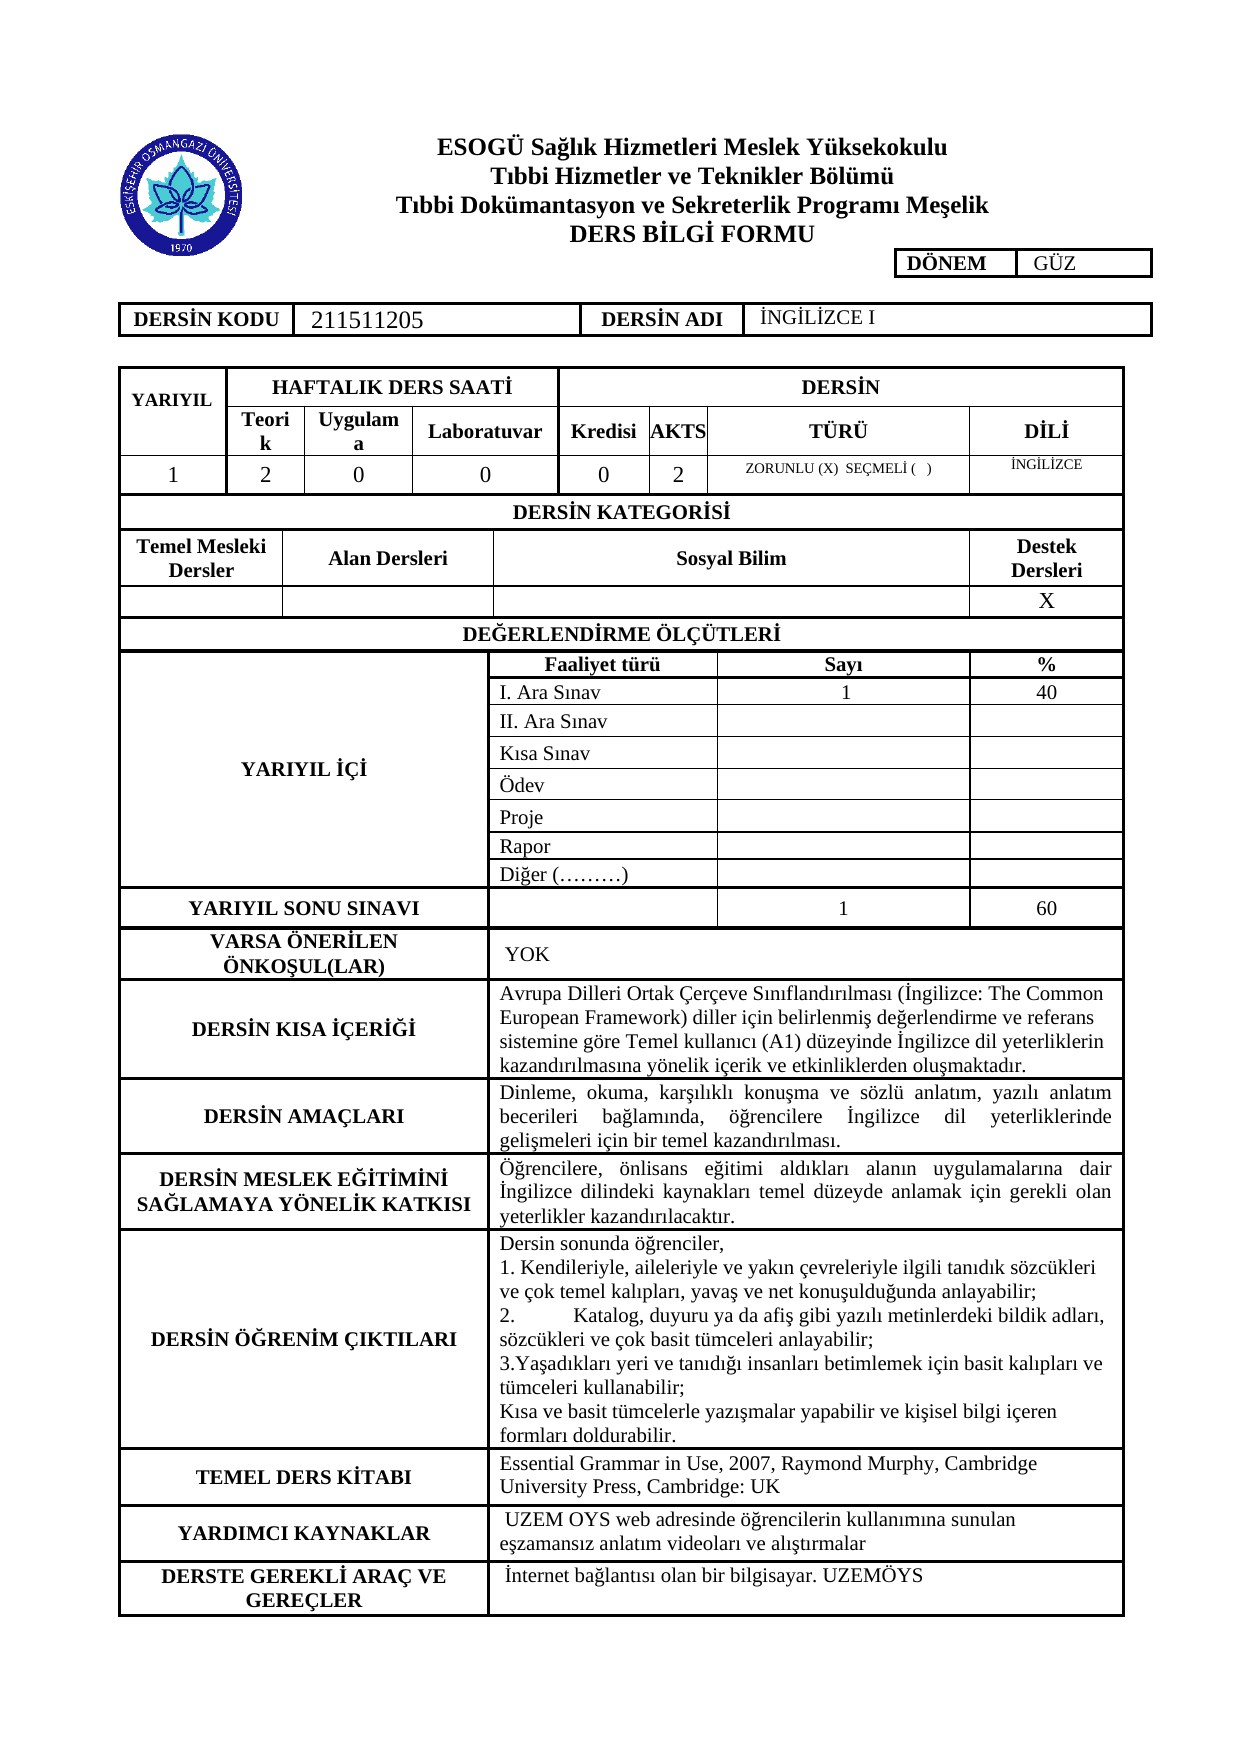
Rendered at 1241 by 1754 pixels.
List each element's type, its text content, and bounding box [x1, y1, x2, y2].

table_header 211511205 [295, 305, 579, 334]
table_cell AKTS [650, 407, 707, 455]
table_cell % [971, 653, 1122, 676]
table_cell UZEM OYS web adresinde öğrencilerin kullanımına sunulan eşzamansız anlatım videoları ve alıştırmalar [490, 1507, 1122, 1560]
table_header YARIYIL [121, 369, 225, 455]
table_cell [971, 737, 1122, 767]
table_cell Dinleme, okuma, karşılıklı konuşma ve sözlü anlatım, yazılı anlatım becerileri bağlamında, öğrencilere İngilizce dil yeterliklerinde gelişmeleri için bir temel kazandırılması. [490, 1080, 1122, 1152]
table_header DERSİN ADI [582, 305, 742, 334]
table_cell [718, 860, 969, 886]
table_cell DERSİN AMAÇLARI [121, 1080, 487, 1152]
table_cell [971, 769, 1122, 799]
table_cell [490, 889, 717, 926]
table_cell Kredisi [560, 407, 649, 455]
table_cell [718, 833, 969, 858]
table_cell Laboratuvar [413, 407, 557, 455]
table_cell Ödev [490, 769, 717, 799]
table_cell Proje [490, 800, 717, 831]
table_cell Teorik [228, 407, 304, 455]
text Tıbbi Hizmetler ve Teknikler Bölümü [244, 161, 1122, 190]
table_cell YARDIMCI KAYNAKLAR [121, 1507, 487, 1560]
table_cell YOK [490, 930, 1122, 978]
table_cell 0 [560, 456, 649, 493]
table_cell 2 [650, 456, 707, 493]
table_cell Sosyal Bilim [494, 531, 969, 585]
table_cell 1 [718, 889, 969, 926]
table_cell Kısa Sınav [490, 737, 717, 767]
table_header HAFTALIK DERS SAATİ [228, 369, 557, 406]
table_cell 40 [971, 679, 1122, 704]
table_cell [494, 587, 969, 616]
table_cell ZORUNLU (X) SEÇMELİ ( ) [708, 456, 969, 493]
table_cell DERSTE GEREKLİ ARAÇ VE GEREÇLER [121, 1563, 487, 1614]
table_cell [121, 587, 282, 616]
table_cell Destek Dersleri [970, 531, 1122, 585]
table_cell İnternet bağlantısı olan bir bilgisayar. UZEMÖYS [490, 1563, 1122, 1614]
table_header İNGİLİZCE I [745, 305, 1150, 334]
table_header DERSİN [560, 369, 1122, 406]
table_cell [971, 800, 1122, 831]
picture [118, 132, 244, 258]
table_cell İNGİLİZCE [970, 456, 1122, 493]
text ESOGÜ Sağlık Hizmetleri Meslek Yüksekokulu [244, 132, 1122, 161]
table_cell [718, 705, 969, 736]
table_cell DERSİN ÖĞRENİM ÇIKTILARI [121, 1231, 487, 1447]
table_cell 1 [121, 456, 225, 493]
table_cell Öğrencilere, önlisans eğitimi aldıkları alanın uygulamalarına dair İngilizce dilindeki kaynakları temel düzeyde anlamak için gerekli olan yeterlikler kazandırılacaktır. [490, 1155, 1122, 1228]
text DERS BİLGİ FORMU [244, 219, 1122, 247]
table_cell Faaliyet türü [490, 653, 717, 676]
table_cell TEMEL DERS KİTABI [121, 1450, 487, 1503]
table_cell Sayı [718, 653, 969, 676]
table_header DÖNEM [897, 251, 1015, 275]
table_cell [971, 860, 1122, 886]
table_cell [971, 833, 1122, 858]
table_cell [718, 800, 969, 831]
table_cell DEĞERLENDİRME ÖLÇÜTLERİ [121, 619, 1122, 649]
table_cell X [970, 587, 1122, 616]
table_cell DERSİN KISA İÇERİĞİ [121, 981, 487, 1077]
table_cell Avrupa Dilleri Ortak Çerçeve Sınıflandırılması (İngilizce: The Common European Framework) diller için belirlenmiş değerlendirme ve referans sistemine göre Temel kullanıcı (A1) düzeyinde İngilizce dil yeterliklerin kazandırılmasına yönelik içerik ve etkinliklerden oluşmaktadır. [490, 981, 1122, 1077]
text Tıbbi Dokümantasyon ve Sekreterlik Programı Meşelik [244, 190, 1122, 219]
table_cell Essential Grammar in Use, 2007, Raymond Murphy, Cambridge University Press, Cambridge: UK [490, 1450, 1122, 1503]
table_header GÜZ [1018, 251, 1150, 275]
table_cell DERSİN KATEGORİSİ [121, 496, 1122, 528]
table_cell YARIYIL İÇİ [121, 653, 487, 886]
table_cell DERSİN MESLEK EĞİTİMİNİ SAĞLAMAYA YÖNELİK KATKISI [121, 1155, 487, 1228]
table_cell TÜRÜ [708, 407, 969, 455]
table_cell Rapor [490, 833, 717, 858]
table_header DERSİN KODU [121, 305, 292, 334]
table_cell Alan Dersleri [283, 531, 493, 585]
table_cell [718, 769, 969, 799]
table_cell I. Ara Sınav [490, 679, 717, 704]
table_cell Uygulama [305, 407, 412, 455]
table_cell [283, 587, 493, 616]
table_cell Temel Mesleki Dersler [121, 531, 282, 585]
table_cell II. Ara Sınav [490, 705, 717, 736]
table_cell DİLİ [970, 407, 1122, 455]
table_cell 0 [305, 456, 412, 493]
table_cell [718, 737, 969, 767]
table_cell Dersin sonunda öğrenciler, 1. Kendileriyle, aileleriyle ve yakın çevreleriyle ilgili tanıdık sözcükleri ve çok temel kalıpları, yavaş ve net konuşulduğunda anlayabilir; 2. Katalog, duyuru ya da afiş gibi yazılı metinlerdeki bildik adları, sözcükleri ve çok basit tümceleri anlayabilir; 3.Yaşadıkları yeri ve tanıdığı insanları betimlemek için basit kalıpları ve tümceleri kullanabilir; Kısa ve basit tümcelerle yazışmalar yapabilir ve kişisel bilgi içeren formları doldurabilir. [490, 1231, 1122, 1447]
table_cell Diğer (………) [490, 860, 717, 886]
table_cell 60 [971, 889, 1122, 926]
table_cell YARIYIL SONU SINAVI [121, 889, 487, 926]
table_cell 1 [718, 679, 969, 704]
table_cell 2 [228, 456, 304, 493]
table_cell [971, 705, 1122, 736]
table_cell VARSA ÖNERİLEN ÖNKOŞUL(LAR) [121, 930, 487, 978]
table_cell 0 [413, 456, 557, 493]
